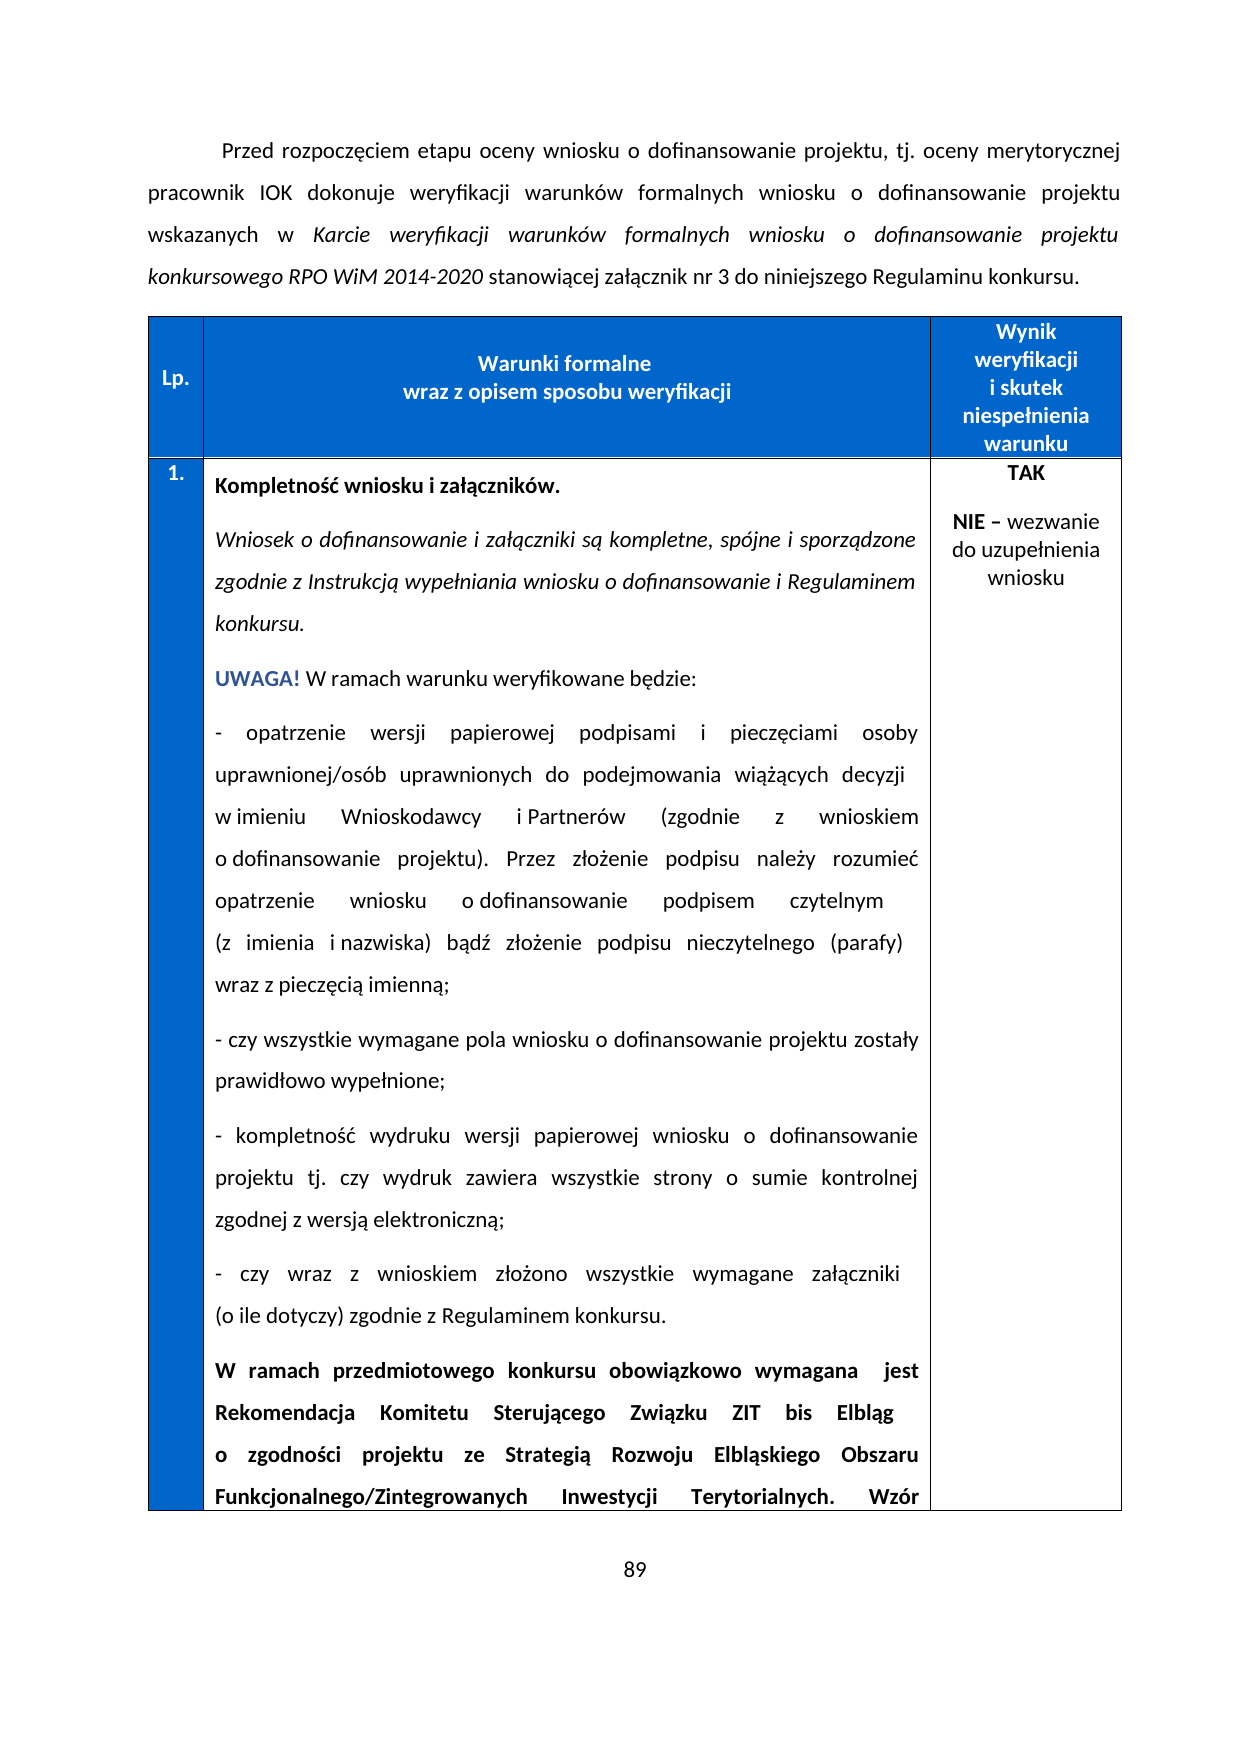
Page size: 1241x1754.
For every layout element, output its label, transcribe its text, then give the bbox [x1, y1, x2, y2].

table_header Wynik weryfikacji i skutek niespełnienia warunku [931, 317, 1121, 457]
table_cell 1. [149, 459, 203, 1510]
text Przed rozpoczęciem etapu oceny wniosku o dofinansowanie projektu, tj. oceny merytorycznej pracownik IOK dokonuje weryfikacji warunków formalnych wniosku o dofinansowanie projektu wskazanych w Karcie weryfikacji warunków formalnych wniosku o dofinansowanie projektu konkursowego RPO WiM 2014-2020 stanowiącej załącznik nr 3 do niniejszego Regulaminu konkursu. [148, 136, 1122, 290]
table_header Lp. [149, 317, 203, 457]
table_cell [931, 459, 1121, 1510]
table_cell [204, 459, 930, 1510]
table_header Warunki formalne wraz z opisem sposobu weryfikacji [204, 317, 930, 457]
